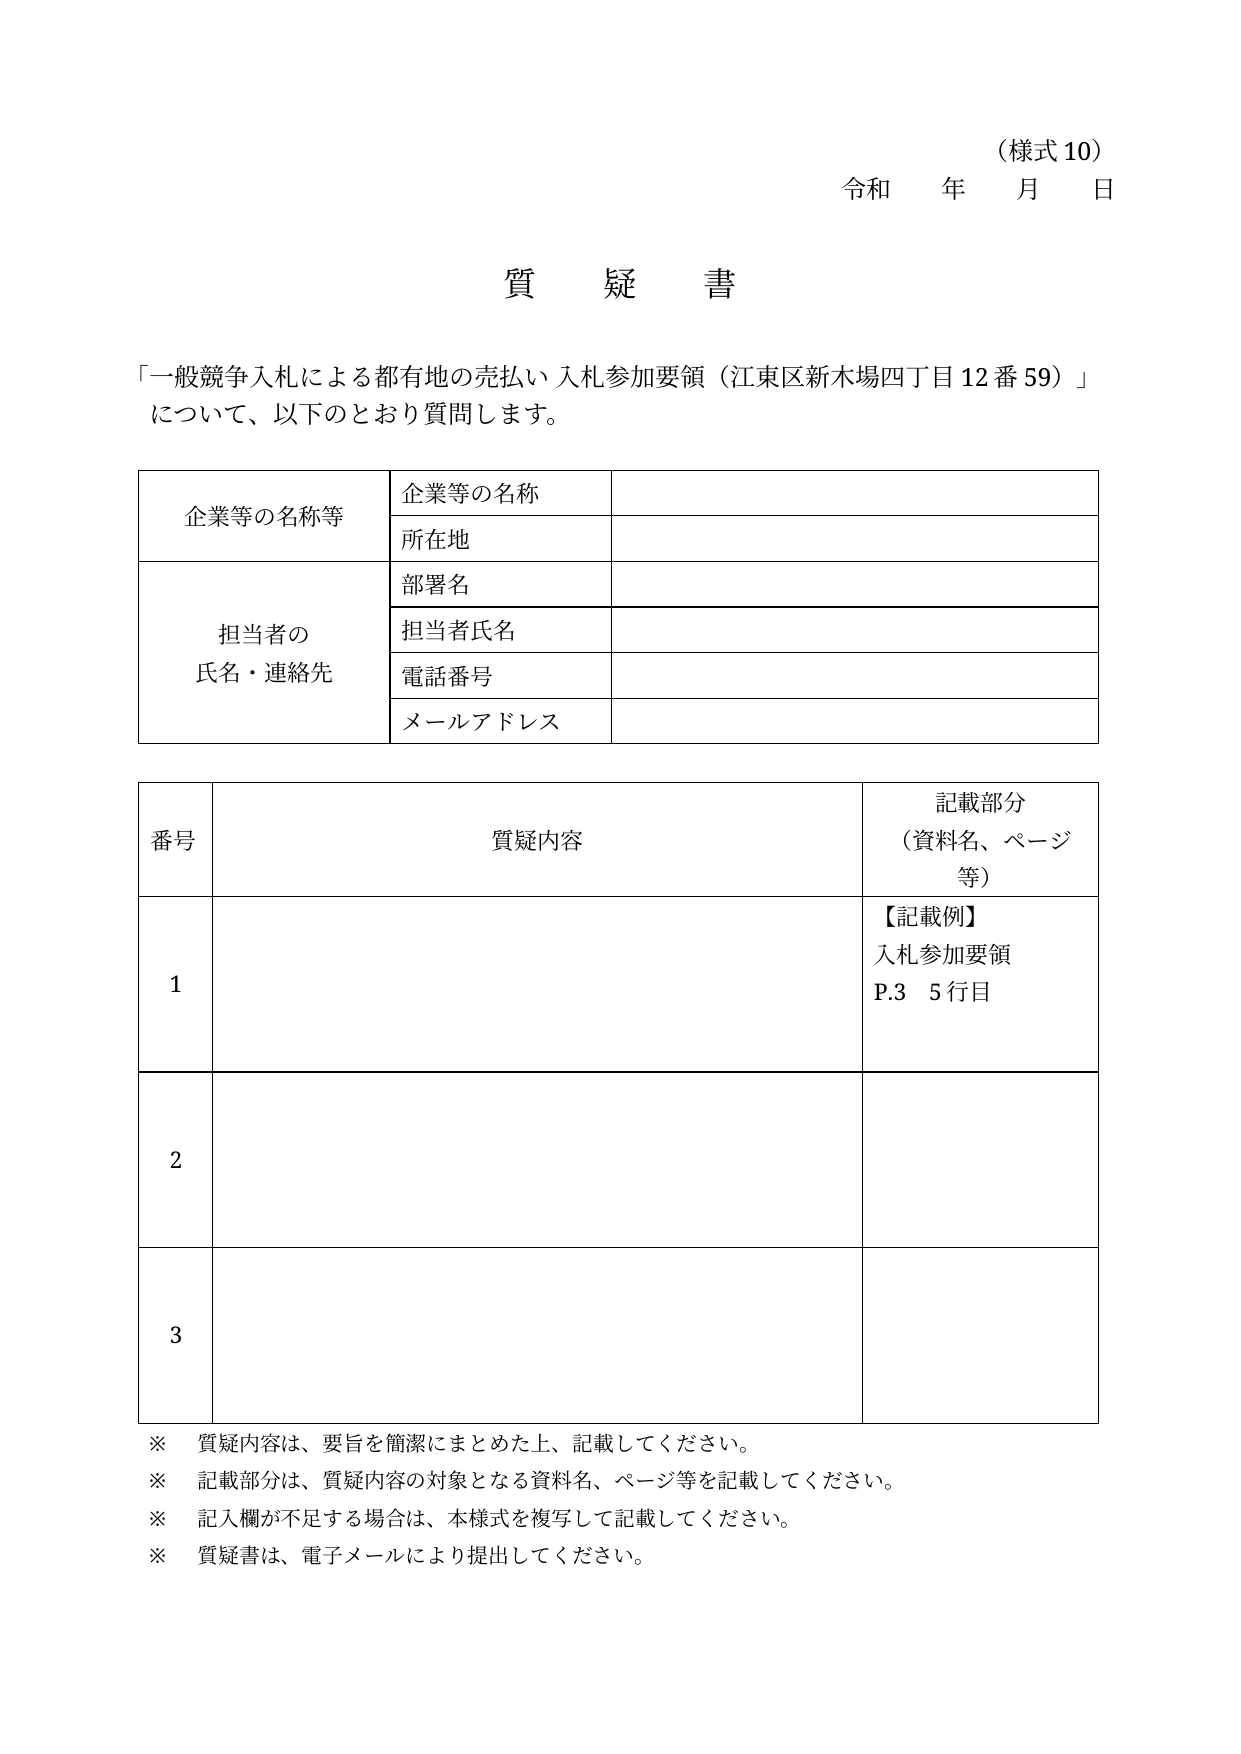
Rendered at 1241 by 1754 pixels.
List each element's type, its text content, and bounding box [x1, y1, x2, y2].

table_cell 1 [139, 897, 212, 1071]
table_cell [612, 653, 1098, 698]
table_cell 部署名 [391, 562, 611, 606]
table_cell [213, 1248, 862, 1422]
table_cell 電話番号 [391, 653, 611, 698]
table_cell 3 [139, 1248, 212, 1422]
table_cell [612, 562, 1098, 606]
table_header [612, 471, 1098, 515]
table_header 質疑内容 [213, 783, 862, 896]
text 質 疑 書 [124, 244, 1116, 319]
table_cell [612, 608, 1098, 652]
table_cell メールアドレス [391, 699, 611, 743]
table_cell 担当者氏名 [391, 608, 611, 652]
table_cell 所在地 [391, 516, 611, 561]
table_cell 担当者の 氏名・連絡先 [139, 562, 389, 743]
table_header 記載部分 （資料名、ページ等） [863, 783, 1098, 896]
table_cell [863, 1248, 1098, 1422]
list 質疑書は、電子メールにより提出してください。 [149, 1536, 1116, 1574]
table_header 企業等の名称等 [139, 471, 389, 561]
table_cell [863, 1073, 1098, 1247]
table_cell [612, 699, 1098, 743]
list 記入欄が不足する場合は、本様式を複写して記載してください。 [149, 1499, 1116, 1536]
list 記載部分は、質疑内容の対象となる資料名、ページ等を記載してください。 [149, 1461, 1116, 1499]
table_cell [612, 516, 1098, 561]
table_cell 【記載例】 入札参加要領 P.3 5行目 [863, 897, 1098, 1071]
table_cell [213, 897, 862, 1071]
text 令和 年 月 日 [124, 169, 1116, 206]
text （様式10） [124, 131, 1116, 169]
table_header 番号 [139, 783, 212, 896]
text 「一般競争入札による都有地の売払い 入札参加要領（江東区新木場四丁目12番59）」について、以下のとおり質問します。 [124, 357, 1116, 432]
table_cell 2 [139, 1073, 212, 1247]
list 質疑内容は、要旨を簡潔にまとめた上、記載してください。 [149, 1423, 1116, 1461]
table_cell [213, 1073, 862, 1247]
table_header 企業等の名称 [391, 471, 611, 515]
